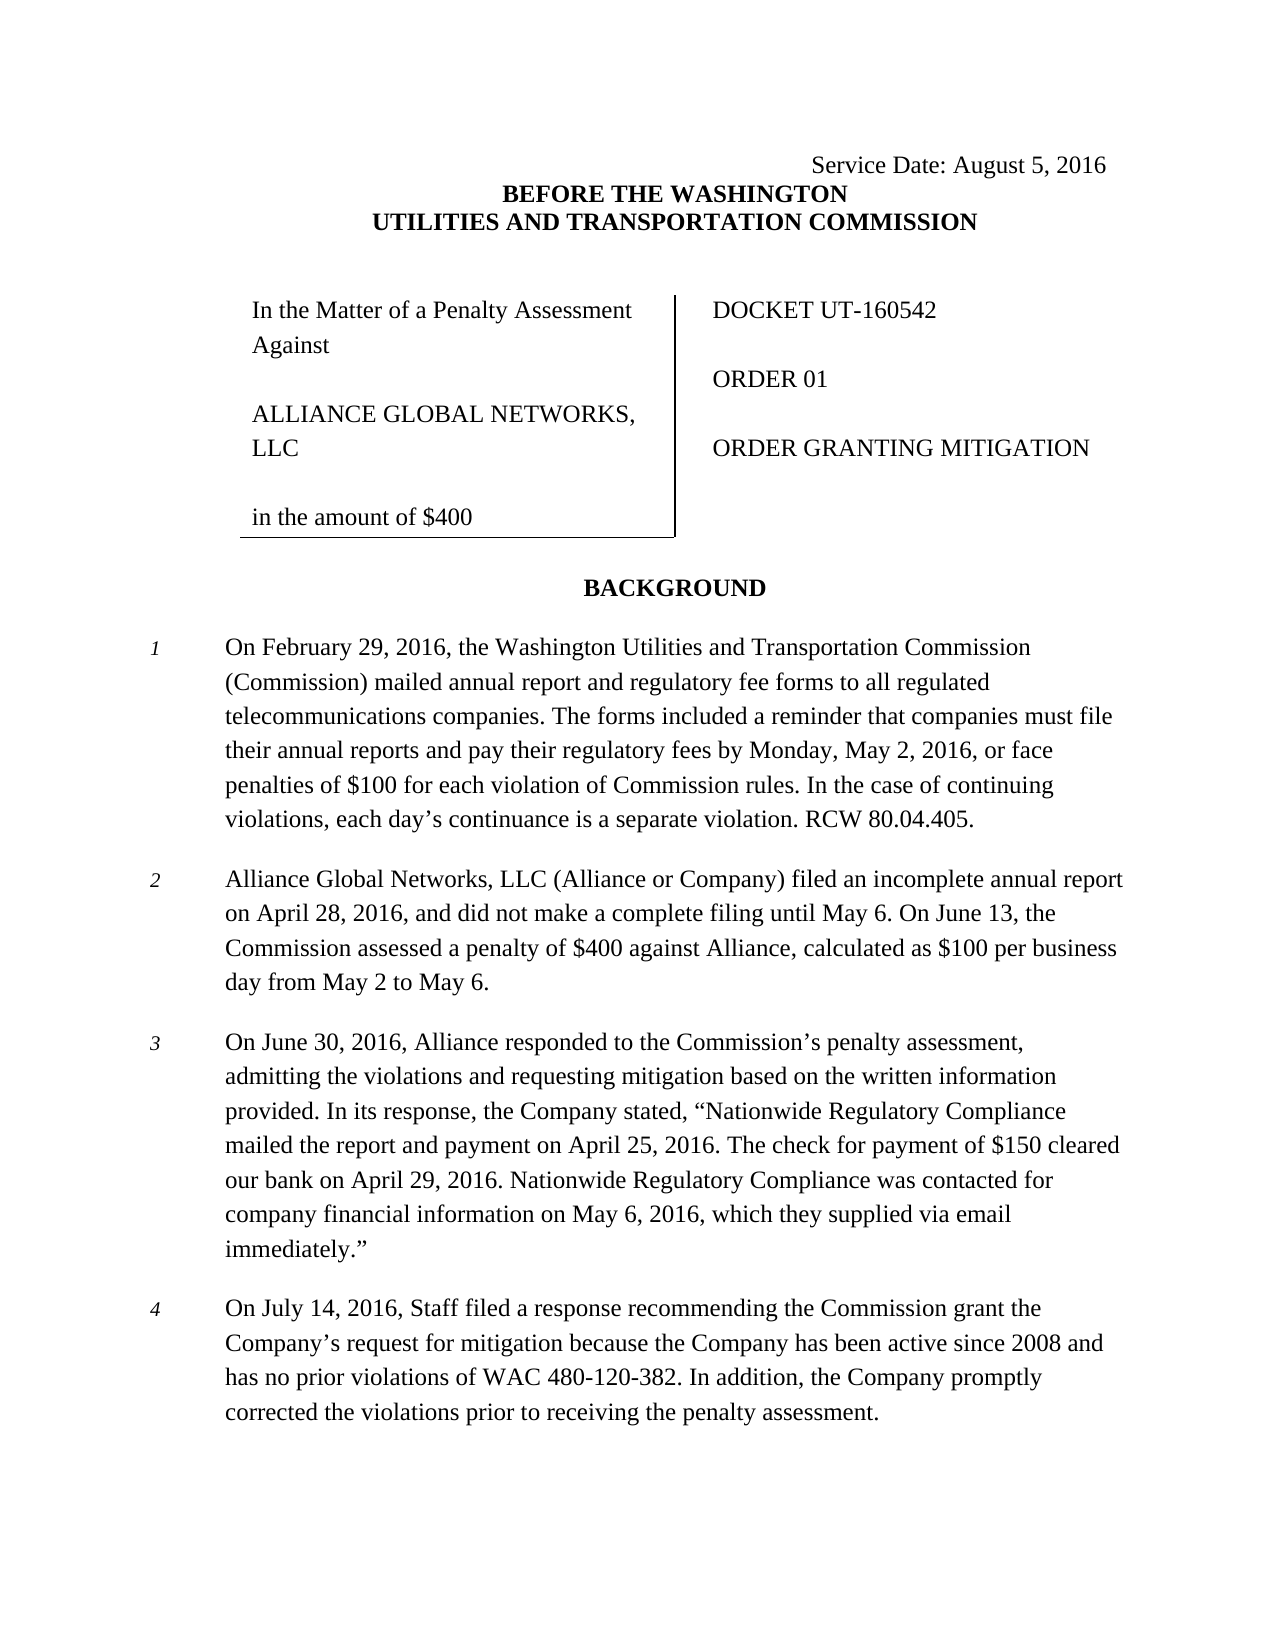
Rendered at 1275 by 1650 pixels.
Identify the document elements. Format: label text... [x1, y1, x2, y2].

list On February 29, 2016, the Washington Utilities and Transportation Commission (Commission) mailed annual report and regulatory fee forms to all regulated telecommunications companies. The forms included a reminder that companies must file their annual reports and pay their regulatory fees by Monday, May 2, 2016, or face penalties of $100 for each violation of Commission rules. In the case of continuing violations, each day’s continuance is a separate violation. RCW 80.04.405. [150, 632, 1125, 833]
table_header In the Matter of a Penalty Assessment Against ALLIANCE GLOBAL NETWORKS, LLC in the amount of $400 [240, 295, 674, 537]
table_header DOCKET UT-160542 ORDER 01 ORDER GRANTING MITIGATION [676, 295, 1194, 537]
subtitle BACKGROUND [225, 573, 1125, 601]
text UTILITIES AND TRANSPORTATION COMMISSION [225, 207, 1125, 236]
list On June 30, 2016, Alliance responded to the Commission’s penalty assessment, admitting the violations and requesting mitigation based on the written information provided. In its response, the Company stated, “Nationwide Regulatory Compliance mailed the report and payment on April 25, 2016. The check for payment of $150 cleared our bank on April 29, 2016. Nationwide Regulatory Compliance was contacted for company financial information on May 6, 2016, which they supplied via email immediately.” [150, 1027, 1125, 1263]
list Alliance Global Networks, LLC (Alliance or Company) filed an incomplete annual report on April 28, 2016, and did not make a complete filing until May 6. On June 13, the Commission assessed a penalty of $400 against Alliance, calculated as $100 per business day from May 2 to May 6. [150, 864, 1125, 996]
text BEFORE THE WASHINGTON [225, 179, 1125, 207]
list On July 14, 2016, Staff filed a response recommending the Commission grant the Company’s request for mitigation because the Company has been active since 2008 and has no prior violations of WAC 480-120-382. In addition, the Company promptly corrected the violations prior to receiving the penalty assessment. [150, 1293, 1125, 1426]
